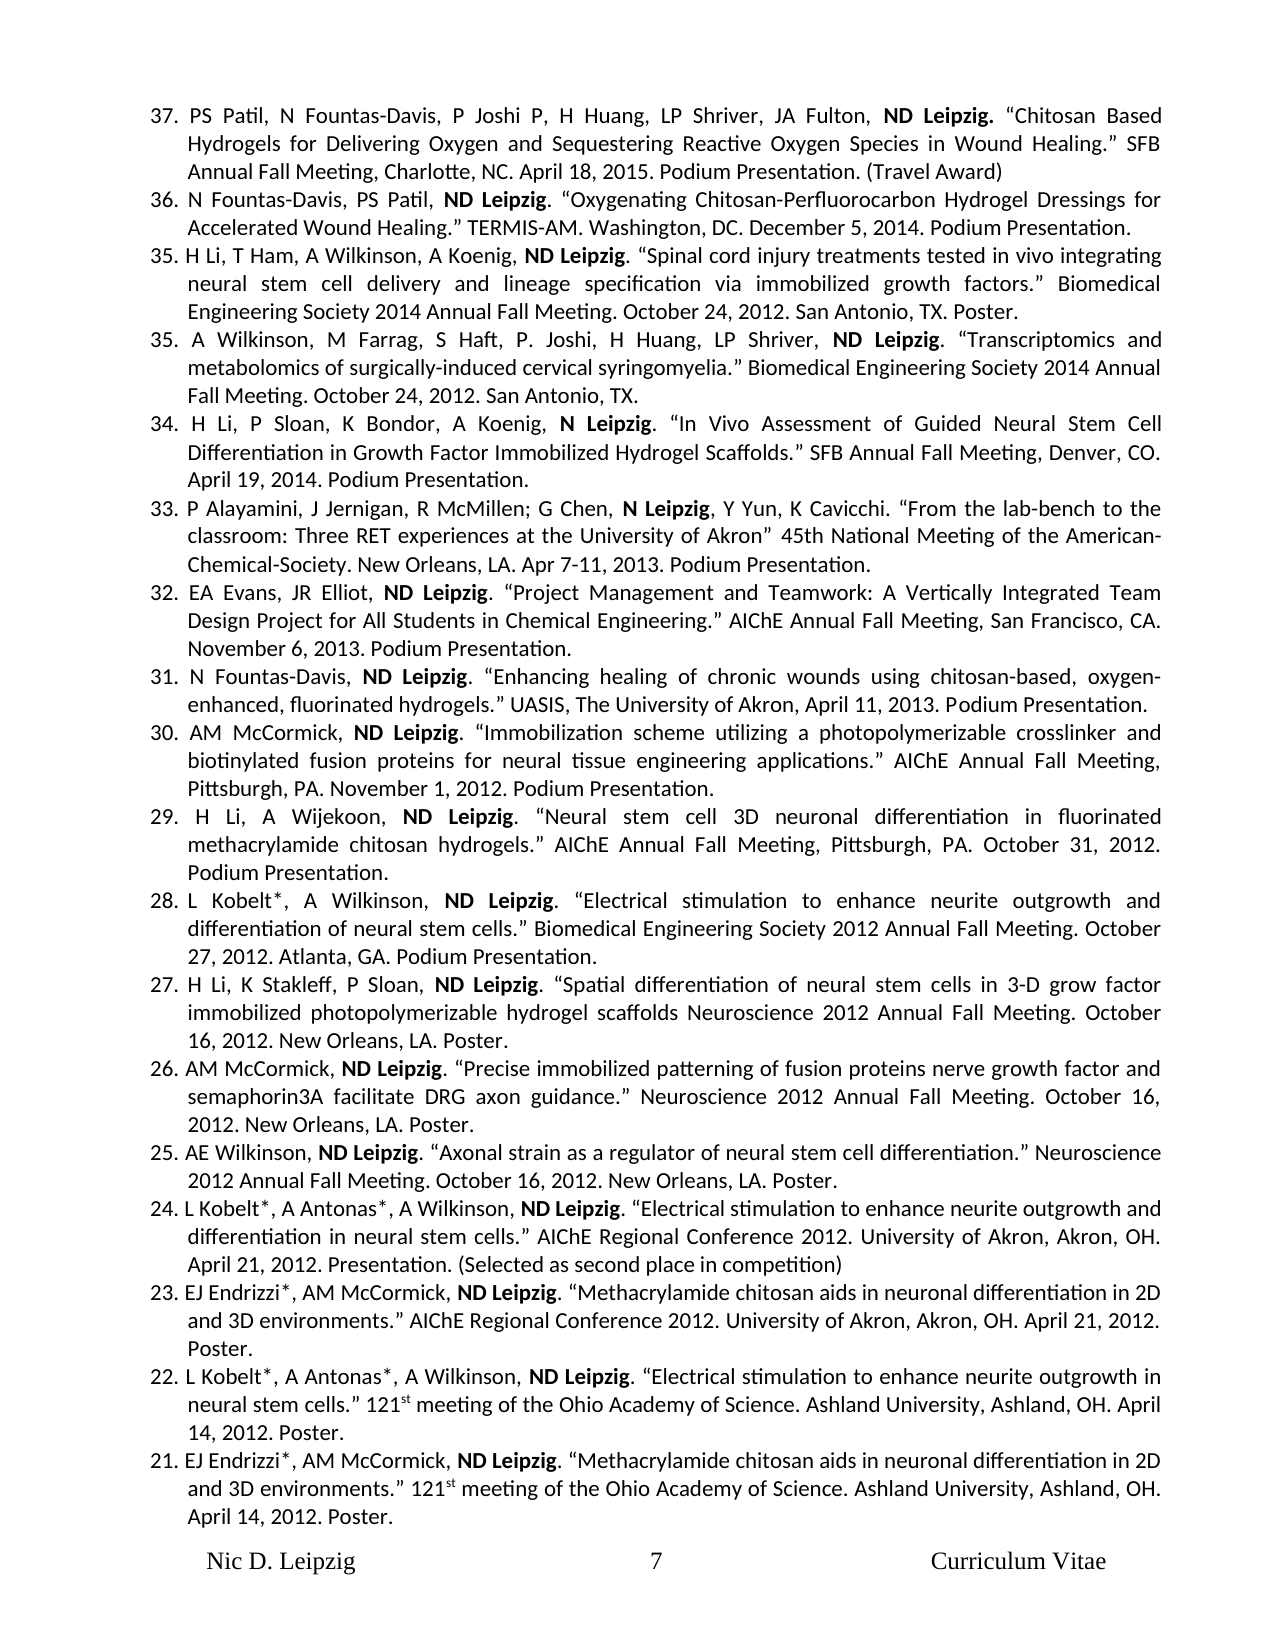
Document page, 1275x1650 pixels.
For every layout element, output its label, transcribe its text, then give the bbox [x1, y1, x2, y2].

text 33. P Alayamini, J Jernigan, R McMillen; G Chen, N Leipzig, Y Yun, K Cavicchi. “From the lab-bench to the classroom: Three RET experiences at the University of Akron” 45th National Meeting of the American-Chemical-Society. New Orleans, LA. Apr 7-11, 2013. Podium Presentation. [150, 494, 1162, 578]
text 31. N Fountas-Davis, ND Leipzig. “Enhancing healing of chronic wounds using chitosan-based, oxygen-enhanced, fluorinated hydrogels.” UASIS, The University of Akron, April 11, 2013. Podium Presentation. [150, 662, 1162, 718]
text 34. H Li, P Sloan, K Bondor, A Koenig, N Leipzig. “In Vivo Assessment of Guided Neural Stem Cell Differentiation in Growth Factor Immobilized Hydrogel Scaffolds.” SFB Annual Fall Meeting, Denver, CO. April 19, 2014. Podium Presentation. [150, 409, 1162, 494]
text 26. AM McCormick, ND Leipzig. “Precise immobilized patterning of fusion proteins nerve growth factor and semaphorin3A facilitate DRG axon guidance.” Neuroscience 2012 Annual Fall Meeting. October 16, 2012. New Orleans, LA. Poster. [150, 1054, 1162, 1138]
text 24. L Kobelt*, A Antonas*, A Wilkinson, ND Leipzig. “Electrical stimulation to enhance neurite outgrowth and differentiation in neural stem cells.” AIChE Regional Conference 2012. University of Akron, Akron, OH. April 21, 2012. Presentation. (Selected as second place in competition) [150, 1194, 1162, 1278]
text 35. H Li, T Ham, A Wilkinson, A Koenig, ND Leipzig. “Spinal cord injury treatments tested in vivo integrating neural stem cell delivery and lineage specification via immobilized growth factors.” Biomedical Engineering Society 2014 Annual Fall Meeting. October 24, 2012. San Antonio, TX. Poster. [150, 241, 1162, 326]
text 27. H Li, K Stakleff, P Sloan, ND Leipzig. “Spatial differentiation of neural stem cells in 3-D grow factor immobilized photopolymerizable hydrogel scaffolds Neuroscience 2012 Annual Fall Meeting. October 16, 2012. New Orleans, LA. Poster. [150, 970, 1162, 1054]
text 30. AM McCormick, ND Leipzig. “Immobilization scheme utilizing a photopolymerizable crosslinker and biotinylated fusion proteins for neural tissue engineering applications.” AIChE Annual Fall Meeting, Pittsburgh, PA. November 1, 2012. Podium Presentation. [150, 718, 1162, 802]
text 29. H Li, A Wijekoon, ND Leipzig. “Neural stem cell 3D neuronal differentiation in fluorinated methacrylamide chitosan hydrogels.” AIChE Annual Fall Meeting, Pittsburgh, PA. October 31, 2012. Podium Presentation. [150, 802, 1162, 886]
text 32. EA Evans, JR Elliot, ND Leipzig. “Project Management and Teamwork: A Vertically Integrated Team Design Project for All Students in Chemical Engineering.” AIChE Annual Fall Meeting, San Francisco, CA. November 6, 2013. Podium Presentation. [150, 578, 1162, 662]
text 37. PS Patil, N Fountas-Davis, P Joshi P, H Huang, LP Shriver, JA Fulton, ND Leipzig. “Chitosan Based Hydrogels for Delivering Oxygen and Sequestering Reactive Oxygen Species in Wound Healing.” SFB Annual Fall Meeting, Charlotte, NC. April 18, 2015. Podium Presentation. (Travel Award) [150, 101, 1162, 185]
text 28. L Kobelt*, A Wilkinson, ND Leipzig. “Electrical stimulation to enhance neurite outgrowth and differentiation of neural stem cells.” Biomedical Engineering Society 2012 Annual Fall Meeting. October 27, 2012. Atlanta, GA. Podium Presentation. [150, 886, 1162, 970]
text 35. A Wilkinson, M Farrag, S Haft, P. Joshi, H Huang, LP Shriver, ND Leipzig. “Transcriptomics and metabolomics of surgically-induced cervical syringomyelia.” Biomedical Engineering Society 2014 Annual Fall Meeting. October 24, 2012. San Antonio, TX. [150, 326, 1162, 409]
text 25. AE Wilkinson, ND Leipzig. “Axonal strain as a regulator of neural stem cell differentiation.” Neuroscience 2012 Annual Fall Meeting. October 16, 2012. New Orleans, LA. Poster. [150, 1138, 1162, 1194]
text 21. EJ Endrizzi*, AM McCormick, ND Leipzig. “Methacrylamide chitosan aids in neuronal differentiation in 2D and 3D environments.” 121st meeting of the Ohio Academy of Science. Ashland University, Ashland, OH. April 14, 2012. Poster. [150, 1446, 1162, 1530]
text 36. N Fountas-Davis, PS Patil, ND Leipzig. “Oxygenating Chitosan-Perfluorocarbon Hydrogel Dressings for Accelerated Wound Healing.” TERMIS-AM. Washington, DC. December 5, 2014. Podium Presentation. [150, 185, 1162, 241]
text 23. EJ Endrizzi*, AM McCormick, ND Leipzig. “Methacrylamide chitosan aids in neuronal differentiation in 2D and 3D environments.” AIChE Regional Conference 2012. University of Akron, Akron, OH. April 21, 2012. Poster. [150, 1278, 1162, 1362]
text 22. L Kobelt*, A Antonas*, A Wilkinson, ND Leipzig. “Electrical stimulation to enhance neurite outgrowth in neural stem cells.” 121st meeting of the Ohio Academy of Science. Ashland University, Ashland, OH. April 14, 2012. Poster. [150, 1362, 1162, 1446]
